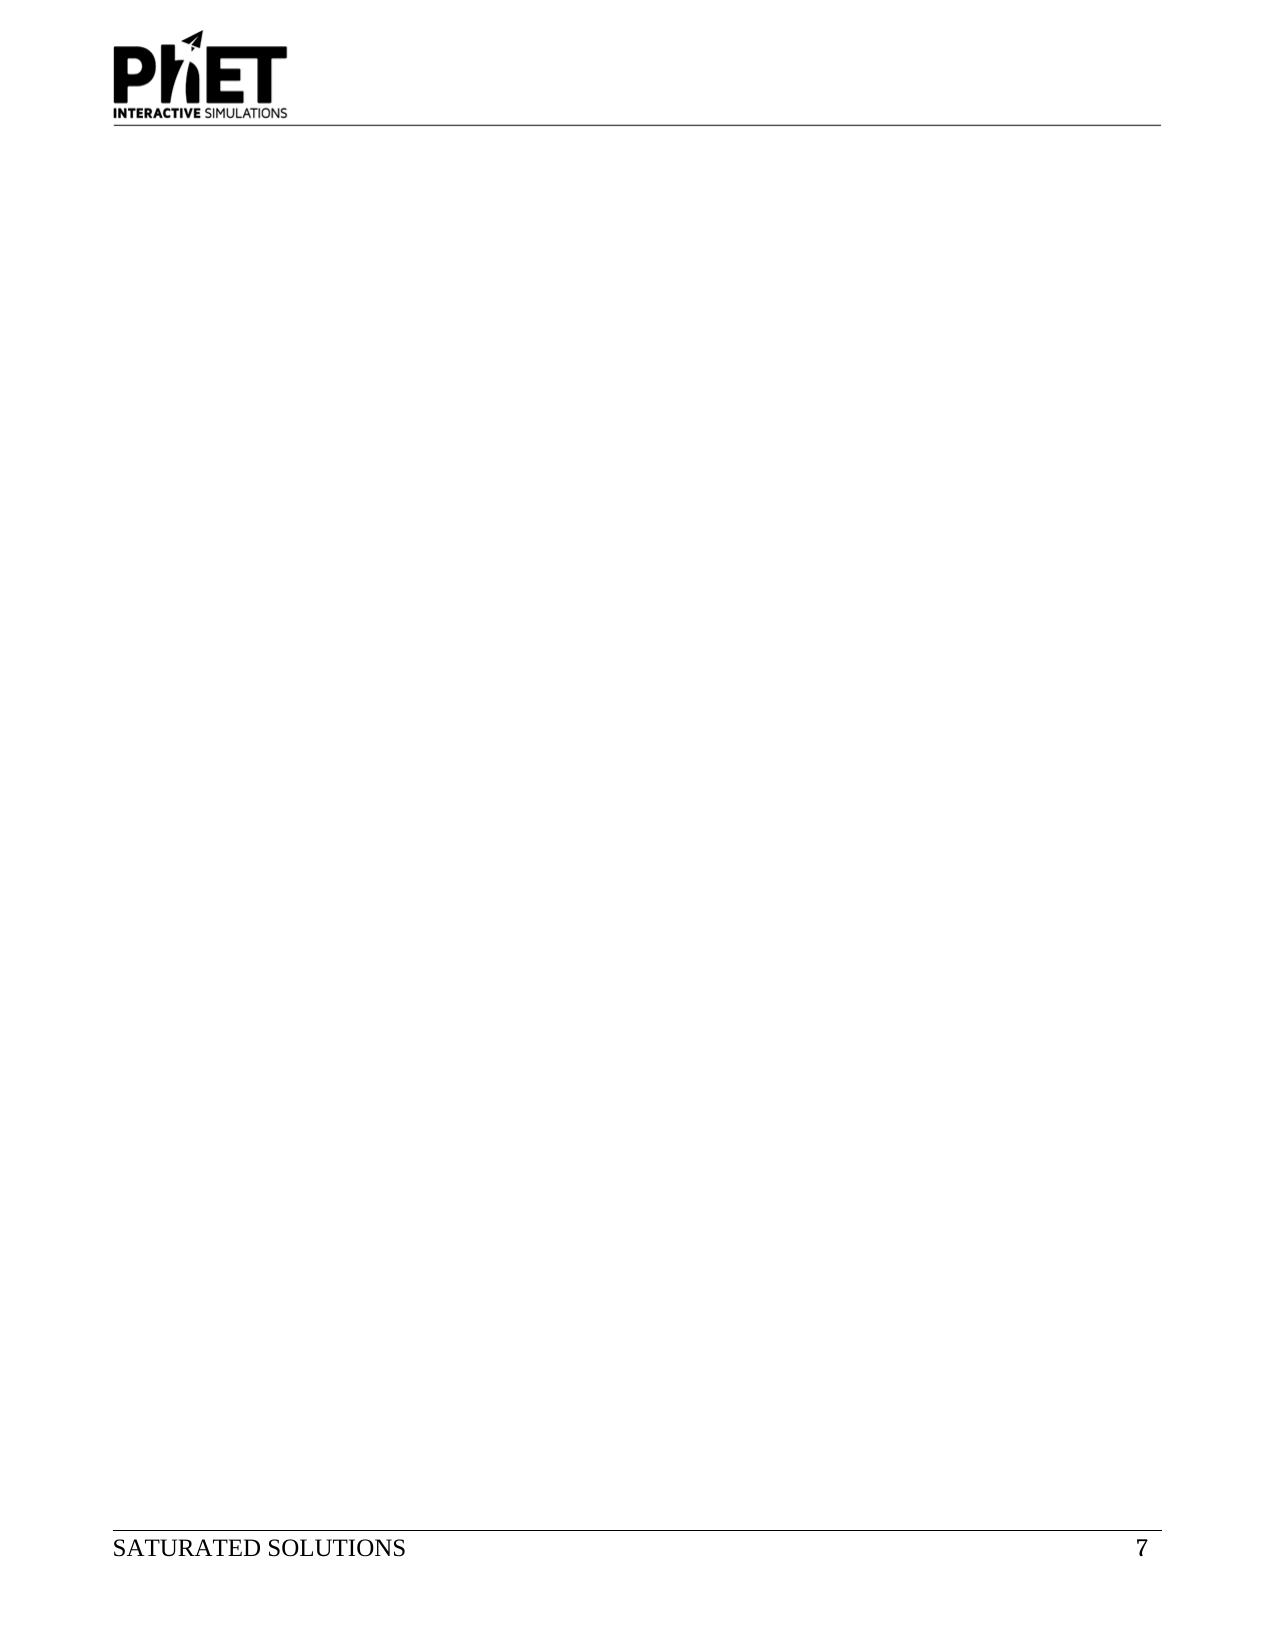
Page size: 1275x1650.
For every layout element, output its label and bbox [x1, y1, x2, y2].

picture [112, 30, 1163, 129]
